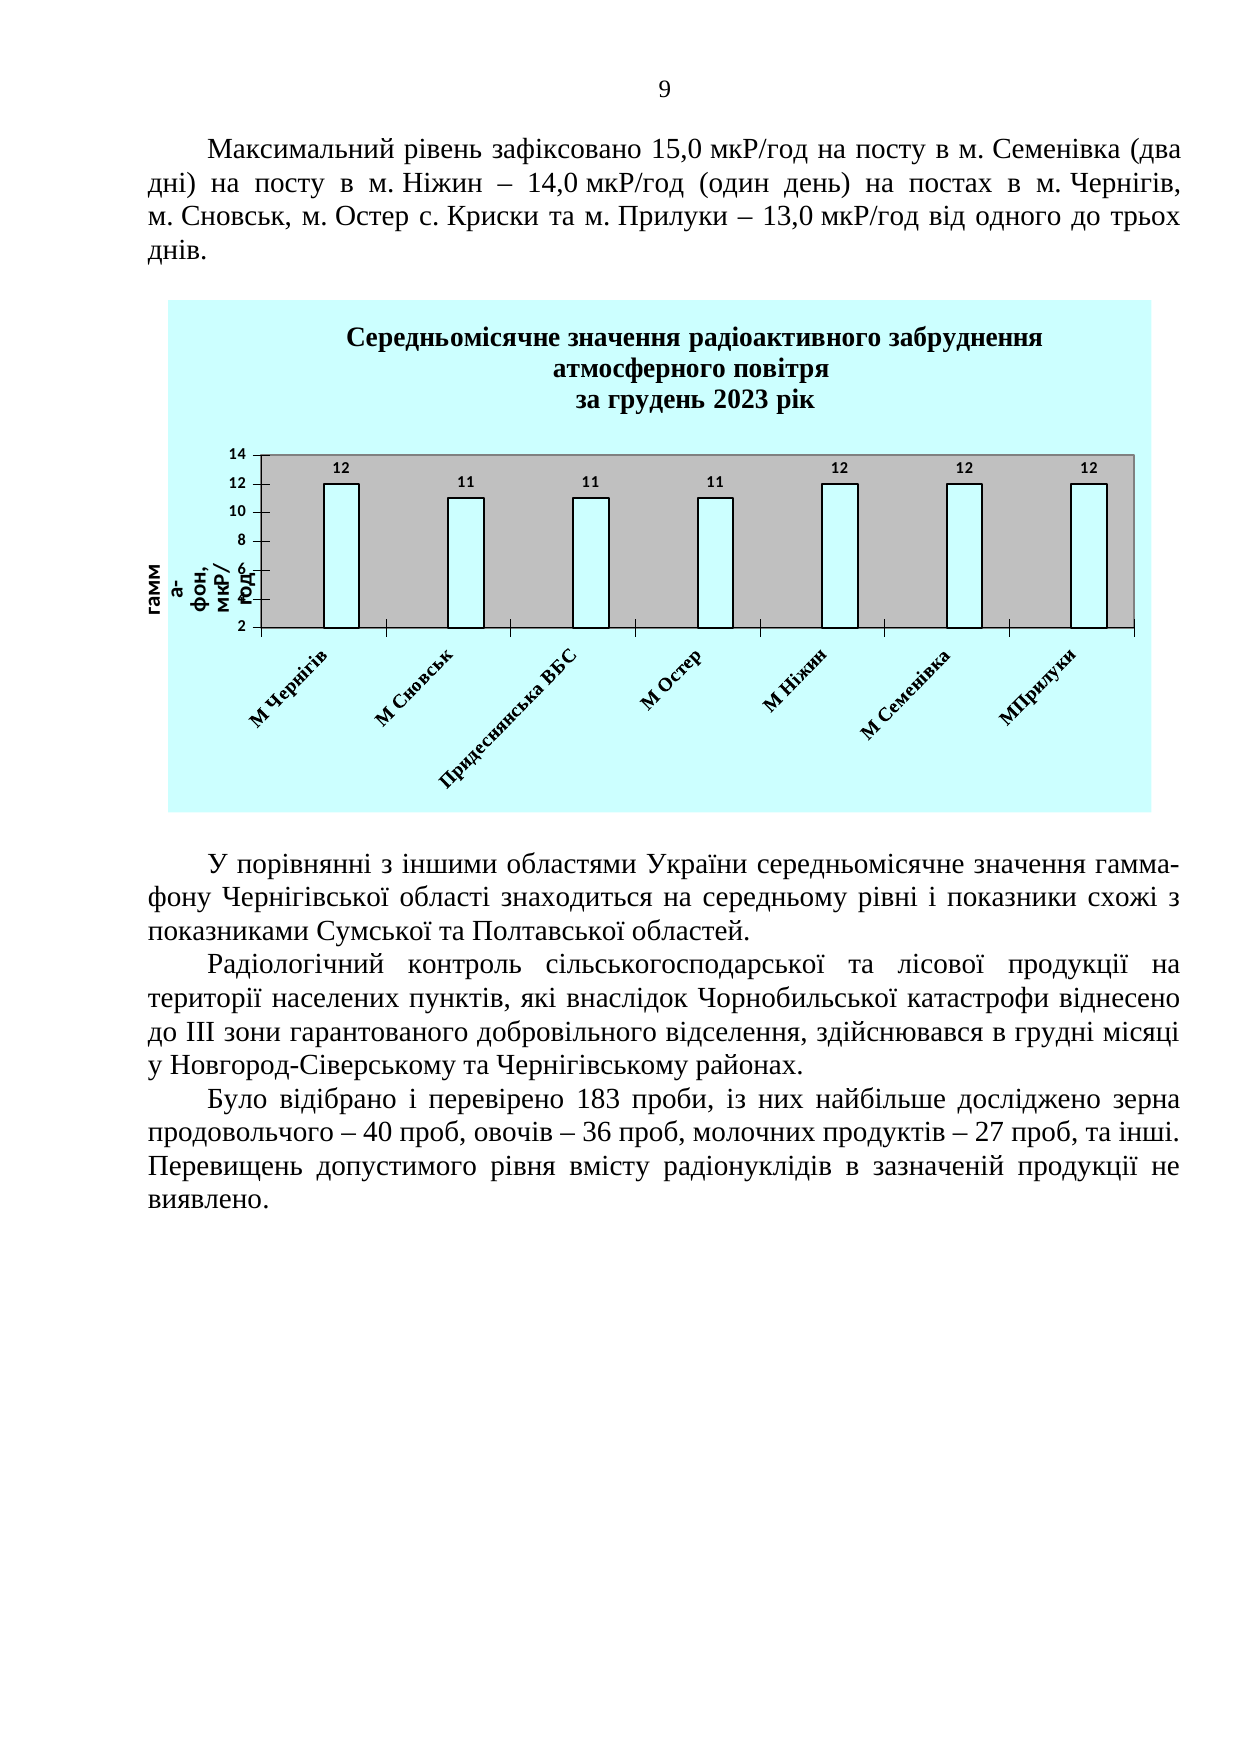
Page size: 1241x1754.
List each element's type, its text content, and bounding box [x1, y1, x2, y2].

text У порівнянні з іншими областями України середньомісячне значення гамма-фону Чернігівської області знаходиться на середньому рівні і показники схожі з показниками Сумської та Полтавської областей. [148, 846, 1181, 947]
text Було відібрано і перевірено 183 проби, із них найбільше досліджено зерна продовольчого – 40 проб, овочів – 36 проб, молочних продуктів – 27 проб, та інші. Перевищень допустимого рівня вмісту радіонуклідів в зазначеній продукції не виявлено. [148, 1081, 1181, 1215]
text Радіологічний контроль сільськогосподарської та лісової продукції на території населених пунктів, які внаслідок Чорнобильської катастрофи віднесено до ІІІ зони гарантованого добровільного відселення, здійснювався в грудні місяці у Новгород-Сіверському та Чернігівському районах. [148, 947, 1181, 1081]
text Максимальний рівень зафіксовано 15,0 мкР/год на посту в м. Семенівка (два дні) на посту в м. Ніжин – 14,0 мкР/год (один день) на постах в м. Чернігів, м. Сновськ, м. Остер с. Криски та м. Прилуки – 13,0 мкР/год від одного до трьох днів. [148, 131, 1181, 266]
